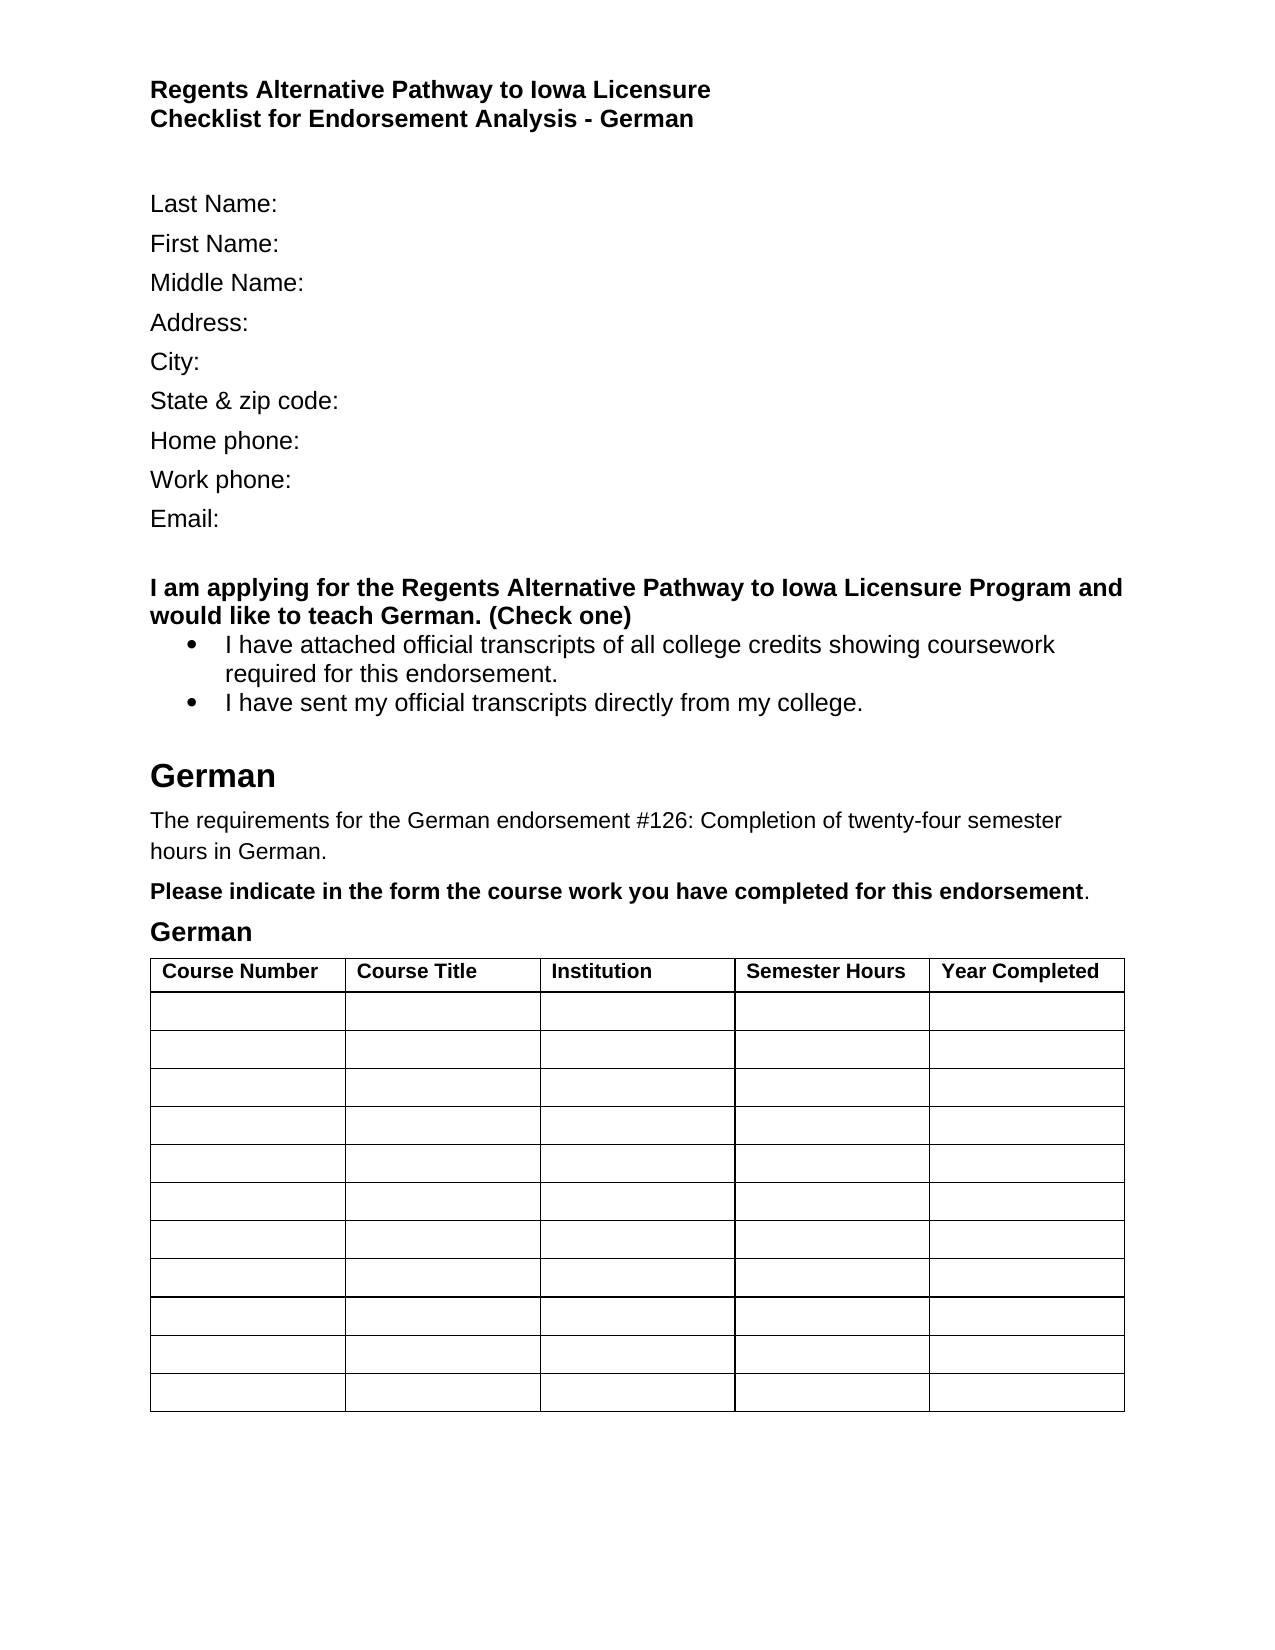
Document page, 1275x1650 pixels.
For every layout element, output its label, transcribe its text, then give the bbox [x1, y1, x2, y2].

table_cell [541, 993, 734, 1029]
table_cell [346, 1374, 540, 1411]
table_cell [346, 1031, 540, 1068]
text City: [150, 347, 1125, 376]
table_cell [151, 1145, 345, 1182]
table_cell [736, 1107, 929, 1144]
table_cell [151, 1107, 345, 1144]
table_cell [930, 993, 1124, 1029]
table_cell [736, 1336, 929, 1373]
table_cell [541, 1107, 734, 1144]
list I have sent my official transcripts directly from my college. [187, 688, 1125, 716]
table_header Course Number [151, 959, 345, 991]
table_cell [930, 1069, 1124, 1106]
table_cell [736, 1221, 929, 1258]
table_cell [541, 1336, 734, 1373]
table_cell [541, 1374, 734, 1411]
table_cell [346, 1259, 540, 1296]
table_cell [930, 1336, 1124, 1373]
text Please indicate in the form the course work you have completed for this endorsement. [150, 878, 1125, 904]
list I have attached official transcripts of all college credits showing coursework required for this endorsement. [187, 630, 1125, 688]
table_cell [151, 1298, 345, 1334]
text Middle Name: [150, 268, 1125, 297]
table_header Year Completed [930, 959, 1124, 991]
table_cell [930, 1031, 1124, 1068]
table_cell [541, 1259, 734, 1296]
table_cell [541, 1145, 734, 1182]
text State & zip code: [150, 386, 1125, 415]
table_cell [346, 1107, 540, 1144]
table_cell [930, 1259, 1124, 1296]
text Home phone: [150, 426, 1125, 454]
table_cell [541, 1069, 734, 1106]
text I am applying for the Regents Alternative Pathway to Iowa Licensure Program and would like to teach German. (Check one) [150, 572, 1125, 630]
table_cell [346, 1221, 540, 1258]
table_cell [541, 1221, 734, 1258]
text Work phone: [150, 465, 1125, 494]
text Email: [150, 504, 1125, 533]
table_cell [151, 1031, 345, 1068]
table_cell [541, 1031, 734, 1068]
subtitle German [150, 916, 1125, 948]
table_cell [736, 993, 929, 1029]
table_cell [151, 1069, 345, 1106]
table_cell [736, 1183, 929, 1220]
table_cell [736, 1031, 929, 1068]
table_cell [930, 1298, 1124, 1334]
table_cell [151, 1374, 345, 1411]
table_cell [930, 1107, 1124, 1144]
table_cell [930, 1221, 1124, 1258]
table_cell [151, 1259, 345, 1296]
table_cell [346, 993, 540, 1029]
table_cell [930, 1145, 1124, 1182]
table_cell [346, 1336, 540, 1373]
table_header Course Title [346, 959, 540, 991]
table_cell [346, 1145, 540, 1182]
text First Name: [150, 229, 1125, 257]
text Address: [150, 307, 1125, 336]
table_cell [736, 1145, 929, 1182]
table_cell [930, 1183, 1124, 1220]
table_cell [930, 1374, 1124, 1411]
table_cell [151, 993, 345, 1029]
table_cell [541, 1298, 734, 1334]
table_cell [151, 1336, 345, 1373]
table_cell [151, 1183, 345, 1220]
table_cell [736, 1069, 929, 1106]
table_cell [541, 1183, 734, 1220]
text Last Name: [150, 189, 1125, 218]
table_cell [346, 1069, 540, 1106]
table_cell [346, 1298, 540, 1334]
table_cell [736, 1298, 929, 1334]
text German [150, 756, 1125, 794]
table_cell [736, 1374, 929, 1411]
table_header Institution [541, 959, 734, 991]
text The requirements for the German endorsement #126: Completion of twenty-four semester hours in German. [150, 807, 1125, 865]
table_header Semester Hours [736, 959, 929, 991]
table_cell [736, 1259, 929, 1296]
table_cell [151, 1221, 345, 1258]
table_cell [346, 1183, 540, 1220]
